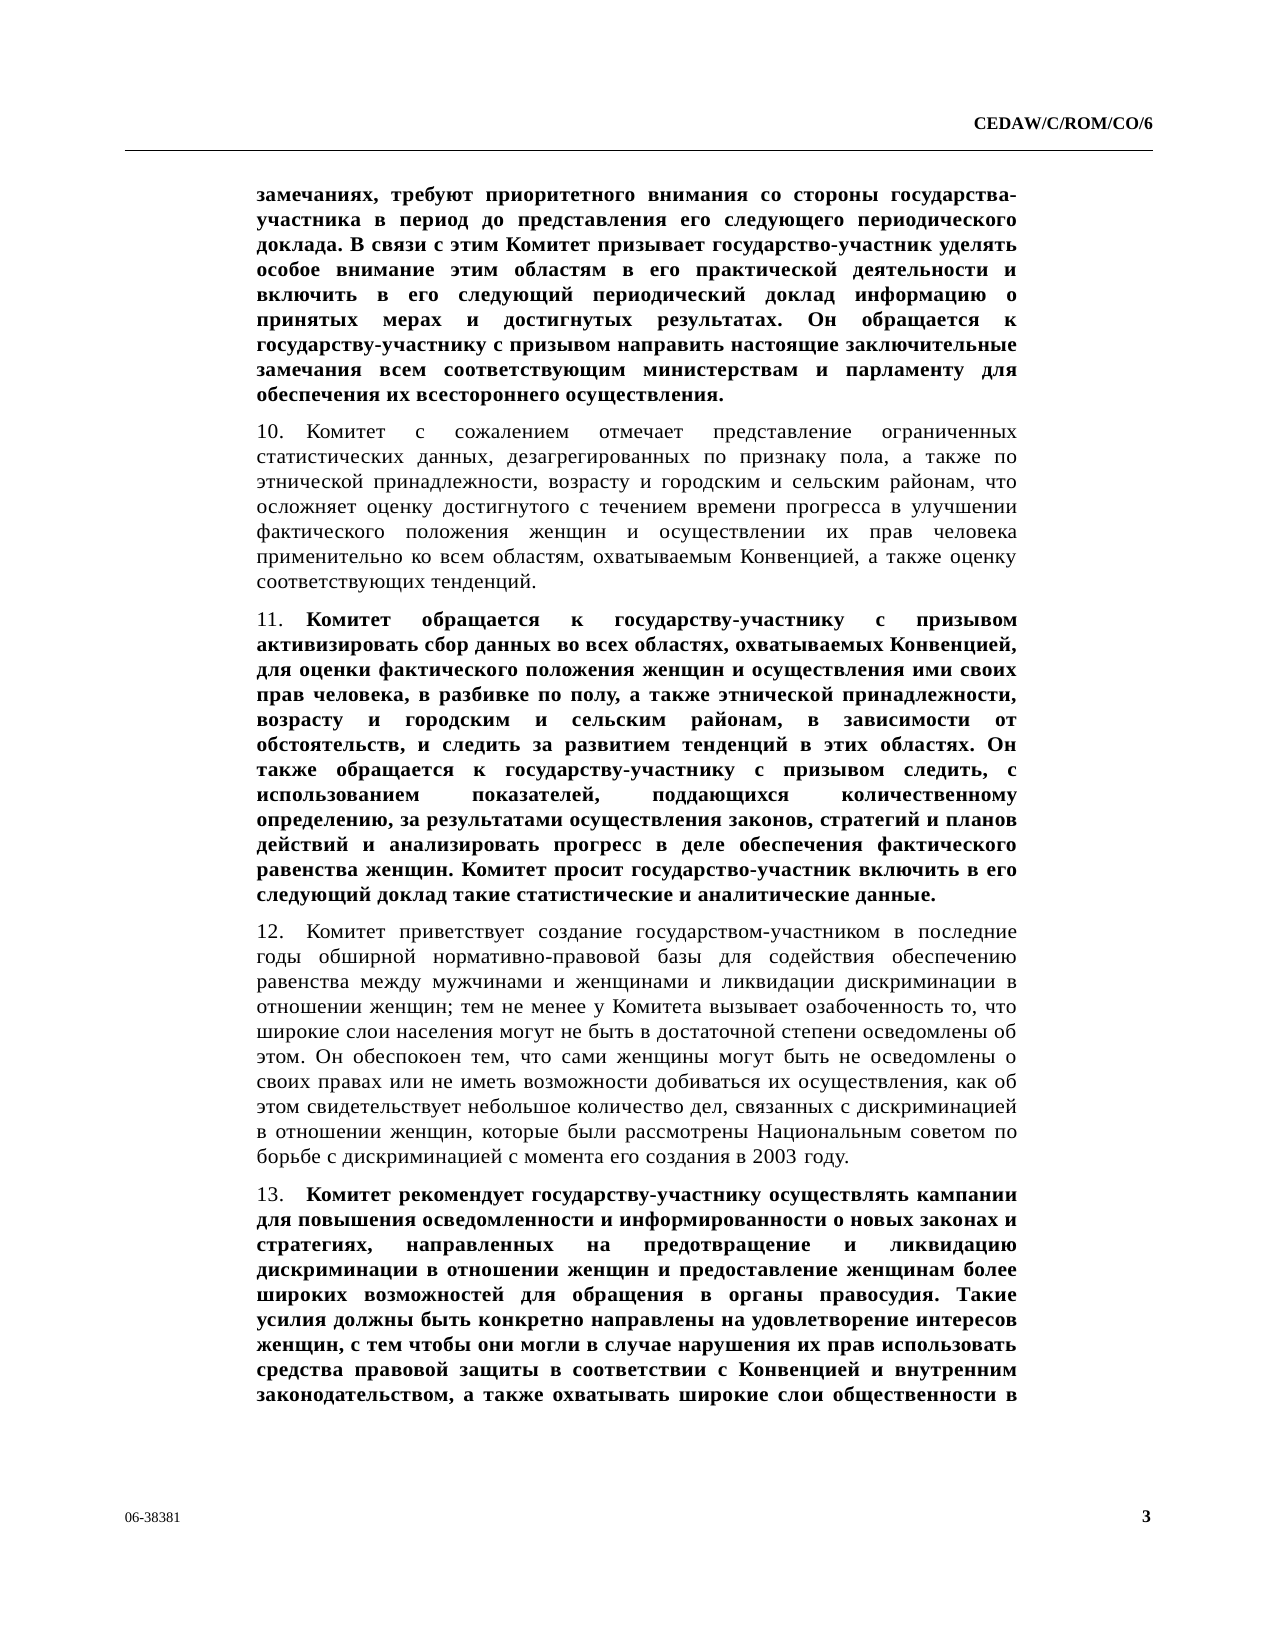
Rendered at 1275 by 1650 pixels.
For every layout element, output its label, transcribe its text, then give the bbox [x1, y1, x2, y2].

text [256, 1181, 1018, 1406]
text 10. Комитет с сожалением отмечает представление ограниченных статистических данных, дезагрегированных по признаку пола, а также по этнической принадлежности, возрасту и городским и сельским районам, что осложняет оценку достигнутого с течением времени прогресса в улучшении фактического положения женщин и осуществлении их прав человека применительно ко всем областям, охватываемым Конвенцией, а также оценку соответствующих тенденций. [256, 419, 1018, 594]
text 11. Комитет обращается к государству-участнику с призывом активизировать сбор данных во всех областях, охватываемых Конвенцией, для оценки фактического положения женщин и осуществления ими своих прав человека, в разбивке по полу, а также этнической принадлежности, возрасту и городским и сельским районам, в зависимости от обстоятельств, и следить за развитием тенденций в этих областях. Он также обращается к государству-участнику с призывом следить, с использованием показателей, поддающихся количественному определению, за результатами осуществления законов, стратегий и планов действий и анализировать прогресс в деле обеспечения фактического равенства женщин. Комитет просит государство-участник включить в его следующий доклад такие статистические и аналитические данные. [256, 606, 1018, 906]
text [256, 181, 1018, 406]
text 12. Комитет приветствует создание государством-участником в последние годы обширной нормативно-правовой базы для содействия обеспечению равенства между мужчинами и женщинами и ликвидации дискриминации в отношении женщин; тем не менее у Комитета вызывает озабоченность то, что широкие слои населения могут не быть в достаточной степени осведомлены об этом. Он обеспокоен тем, что сами женщины могут быть не осведомлены о своих правах или не иметь возможности добиваться их осуществления, как об этом свидетельствует небольшое количество дел, связанных с дискриминацией в отношении женщин, которые были рассмотрены Национальным советом по борьбе с дискриминацией с момента его создания в 2003 году. [256, 919, 1018, 1169]
